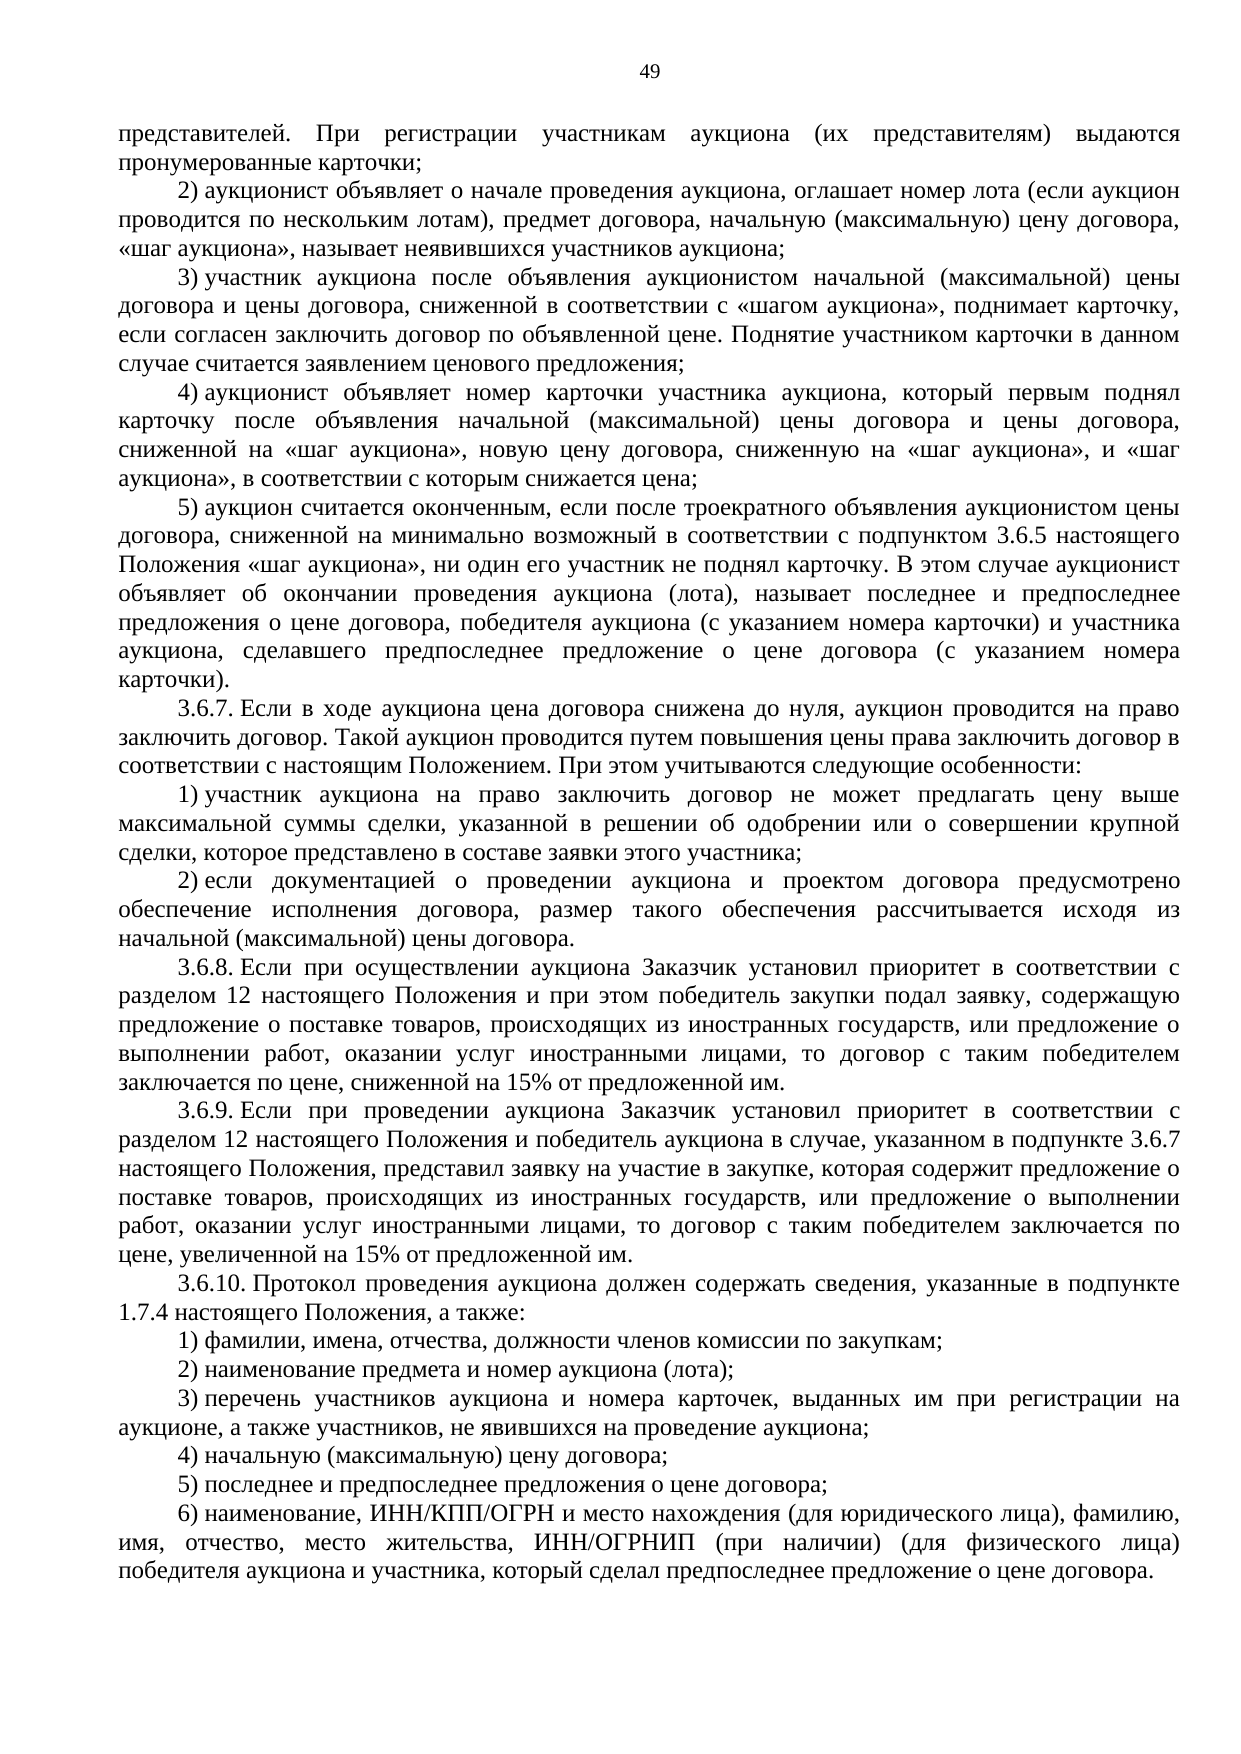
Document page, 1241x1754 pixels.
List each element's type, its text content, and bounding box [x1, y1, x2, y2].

text 3) перечень участников аукциона и номера карточек, выданных им при регистрации на аукционе, а также участников, не явившихся на проведение аукциона; [118, 1383, 1181, 1441]
text 3.6.9. Если при проведении аукциона Заказчик установил приоритет в соответствии с разделом 12 настоящего Положения и победитель аукциона в случае, указанном в подпункте 3.6.7 настоящего Положения, представил заявку на участие в закупке, которая содержит предложение о поставке товаров, происходящих из иностранных государств, или предложение о выполнении работ, оказании услуг иностранными лицами, то договор с таким победителем заключается по цене, увеличенной на 15% от предложенной им. [118, 1096, 1181, 1268]
text 3.6.7. Если в ходе аукциона цена договора снижена до нуля, аукцион проводится на право заключить договор. Такой аукцион проводится путем повышения цены права заключить договор в соответствии с настоящим Положением. При этом учитываются следующие особенности: [118, 693, 1181, 779]
text 3) участник аукциона после объявления аукционистом начальной (максимальной) цены договора и цены договора, сниженной в соответствии с «шагом аукциона», поднимает карточку, если согласен заключить договор по объявленной цене. Поднятие участником карточки в данном случае считается заявлением ценового предложения; [118, 262, 1181, 377]
text 5) последнее и предпоследнее предложения о цене договора; [118, 1469, 1181, 1498]
text 2) аукционист объявляет о начале проведения аукциона, оглашает номер лота (если аукцион проводится по нескольким лотам), предмет договора, начальную (максимальную) цену договора, «шаг аукциона», называет неявившихся участников аукциона; [118, 176, 1181, 262]
text 3.6.10. Протокол проведения аукциона должен содержать сведения, указанные в подпункте 1.7.4 настоящего Положения, а также: [118, 1268, 1181, 1326]
text 3.6.8. Если при осуществлении аукциона Заказчик установил приоритет в соответствии с разделом 12 настоящего Положения и при этом победитель закупки подал заявку, содержащую предложение о поставке товаров, происходящих из иностранных государств, или предложение о выполнении работ, оказании услуг иностранными лицами, то договор с таким победителем заключается по цене, сниженной на 15% от предложенной им. [118, 952, 1181, 1096]
text 1) участник аукциона на право заключить договор не может предлагать цену выше максимальной суммы сделки, указанной в решении об одобрении или о совершении крупной сделки, которое представлено в составе заявки этого участника; [118, 779, 1181, 866]
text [118, 118, 1181, 176]
text 5) аукцион считается оконченным, если после троекратного объявления аукционистом цены договора, сниженной на минимально возможный в соответствии с подпунктом 3.6.5 настоящего Положения «шаг аукциона», ни один его участник не поднял карточку. В этом случае аукционист объявляет об окончании проведения аукциона (лота), называет последнее и предпоследнее предложения о цене договора, победителя аукциона (с указанием номера карточки) и участника аукциона, сделавшего предпоследнее предложение о цене договора (с указанием номера карточки). [118, 492, 1181, 693]
text 4) начальную (максимальную) цену договора; [118, 1441, 1181, 1469]
text 6) наименование, ИНН/КПП/ОГРН и место нахождения (для юридического лица), фамилию, имя, отчество, место жительства, ИНН/ОГРНИП (при наличии) (для физического лица) победителя аукциона и участника, который сделал предпоследнее предложение о цене договора. [118, 1498, 1181, 1584]
text 4) аукционист объявляет номер карточки участника аукциона, который первым поднял карточку после объявления начальной (максимальной) цены договора и цены договора, сниженной на «шаг аукциона», новую цену договора, сниженную на «шаг аукциона», и «шаг аукциона», в соответствии с которым снижается цена; [118, 377, 1181, 492]
text 2) наименование предмета и номер аукциона (лота); [118, 1354, 1181, 1383]
text 2) если документацией о проведении аукциона и проектом договора предусмотрено обеспечение исполнения договора, размер такого обеспечения рассчитывается исходя из начальной (максимальной) цены договора. [118, 866, 1181, 952]
text 1) фамилии, имена, отчества, должности членов комиссии по закупкам; [118, 1326, 1181, 1354]
